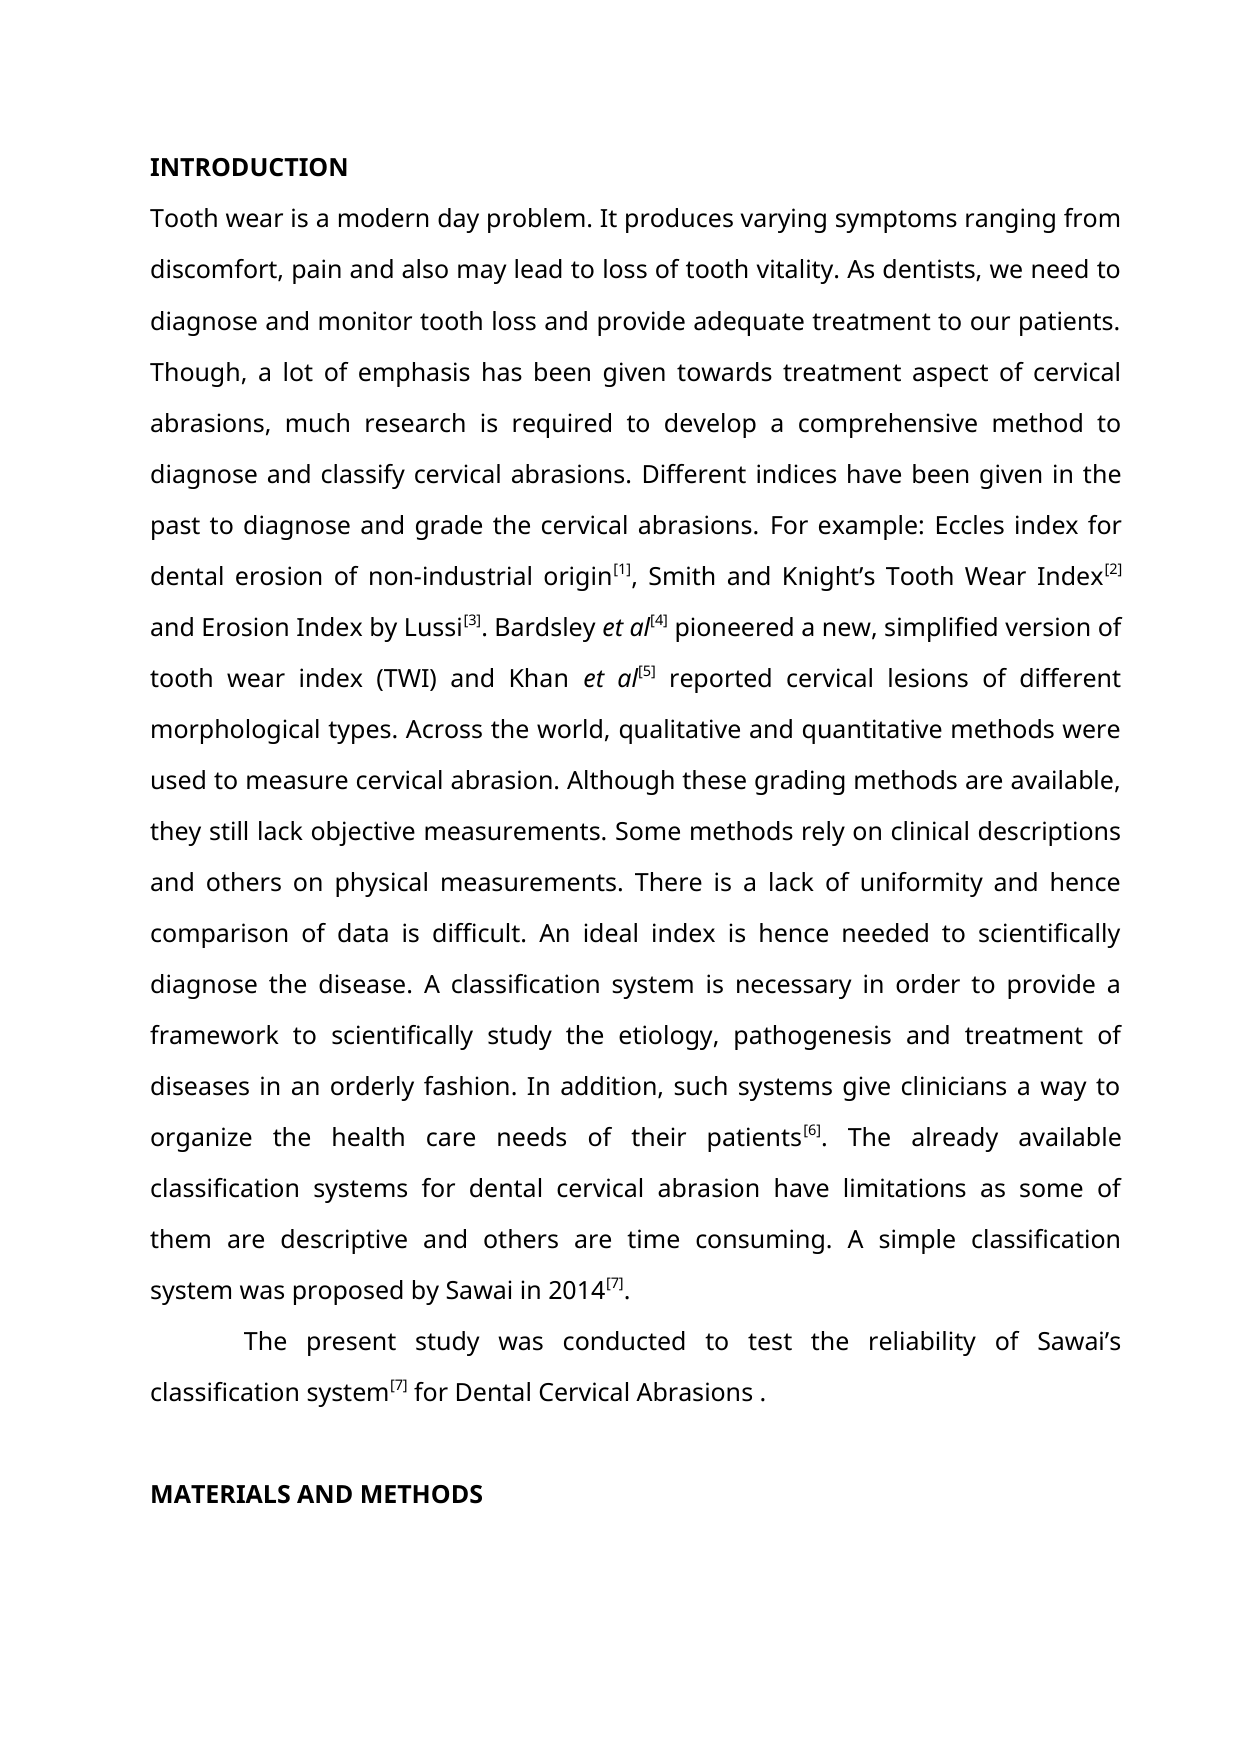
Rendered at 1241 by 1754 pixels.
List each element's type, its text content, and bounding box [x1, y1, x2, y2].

text The present study was conducted to test the reliability of Sawai’s classification system[7] for Dental Cervical Abrasions . [150, 1324, 1122, 1409]
text INTRODUCTION [150, 150, 1122, 184]
text MATERIALS AND METHODS [150, 1477, 1122, 1511]
text Tooth wear is a modern day problem. It produces varying symptoms ranging from discomfort, pain and also may lead to loss of tooth vitality. As dentists, we need to diagnose and monitor tooth loss and provide adequate treatment to our patients. Though, a lot of emphasis has been given towards treatment aspect of cervical abrasions, much research is required to develop a comprehensive method to diagnose and classify cervical abrasions. Different indices have been given in the past to diagnose and grade the cervical abrasions. For example: Eccles index for dental erosion of non-industrial origin[1], Smith and Knight’s Tooth Wear Index[2] and Erosion Index by Lussi[3]. Bardsley et al[4] pioneered a new, simplified version of tooth wear index (TWI) and Khan et al[5] reported cervical lesions of different morphological types. Across the world, qualitative and quantitative methods were used to measure cervical abrasion. Although these grading methods are available, they still lack objective measurements. Some methods rely on clinical descriptions and others on physical measurements. There is a lack of uniformity and hence comparison of data is difficult. An ideal index is hence needed to scientifically diagnose the disease. A classification system is necessary in order to provide a framework to scientifically study the etiology, pathogenesis and treatment of diseases in an orderly fashion. In addition, such systems give clinicians a way to organize the health care needs of their patients[6]. The already available classification systems for dental cervical abrasion have limitations as some of them are descriptive and others are time consuming. A simple classification system was proposed by Sawai in 2014[7]. [150, 201, 1122, 1307]
